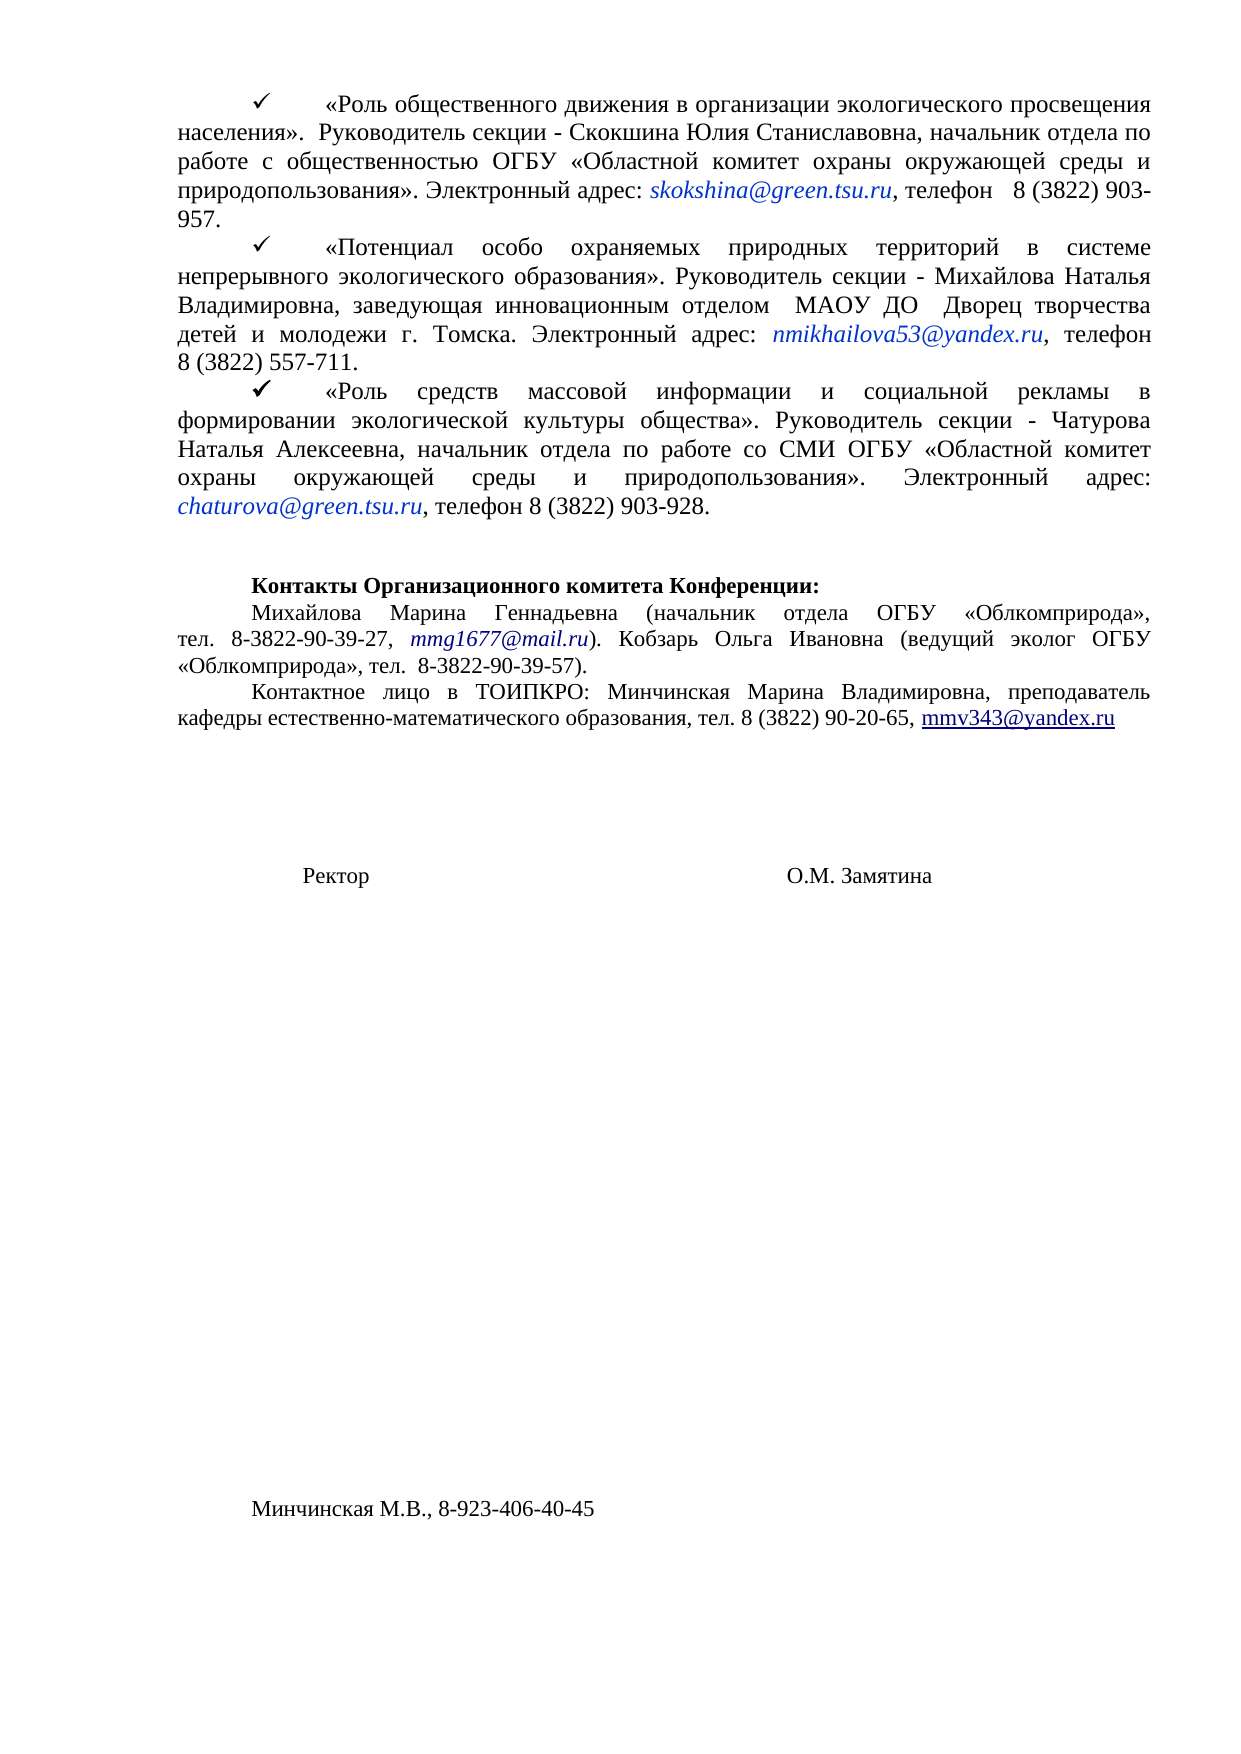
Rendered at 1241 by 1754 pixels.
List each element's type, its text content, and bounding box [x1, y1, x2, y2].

text Ректор О.М. Замятина [177, 862, 1152, 889]
text Контакты Организационного комитета Конференции: [177, 573, 1152, 599]
list «Роль общественного движения в организации экологического просвещения населения». Руководитель секции - Скокшина Юлия Станиславовна, начальник отдела по работе с общественностью ОГБУ «Областной комитет охраны окружающей среды и природопользования». Электронный адрес: skokshina@green.tsu.ru, телефон 8 (3822) 903-957. [177, 89, 1152, 232]
text Михайлова Марина Геннадьевна (начальник отдела ОГБУ «Облкомприрода», тел. 8-3822-90-39-27, mmg1677@mail.ru). Кобзарь Ольга Ивановна (ведущий эколог ОГБУ «Облкомприрода», тел. 8-3822-90-39-57). [177, 599, 1152, 678]
list «Роль средств массовой информации и социальной рекламы в формировании экологической культуры общества». Руководитель секции - Чатурова Наталья Алексеевна, начальник отдела по работе со СМИ ОГБУ «Областной комитет охраны окружающей среды и природопользования». Электронный адрес: chaturova@green.tsu.ru, телефон 8 (3822) 903-928. [177, 376, 1152, 520]
list «Потенциал особо охраняемых природных территорий в системе непрерывного экологического образования». Руководитель секции - Михайлова заведующая инновационным отделом МАОУ ДО Дворец творчества детей и молодежи г. Томска. Электронный адрес: nmikhailova53@yandex.ru, телефон 8 (3822) 557-711. [177, 232, 1152, 376]
text Контактное лицо в ТОИПКРО: Минчинская Марина Владимировна, преподаватель кафедры естественно-математического образования, тел. 8 (3822) 90-20-65, mmv343@yandex.ru [177, 678, 1152, 731]
text Минчинская М.В., 8-923-406-40-45 [177, 1495, 1152, 1521]
